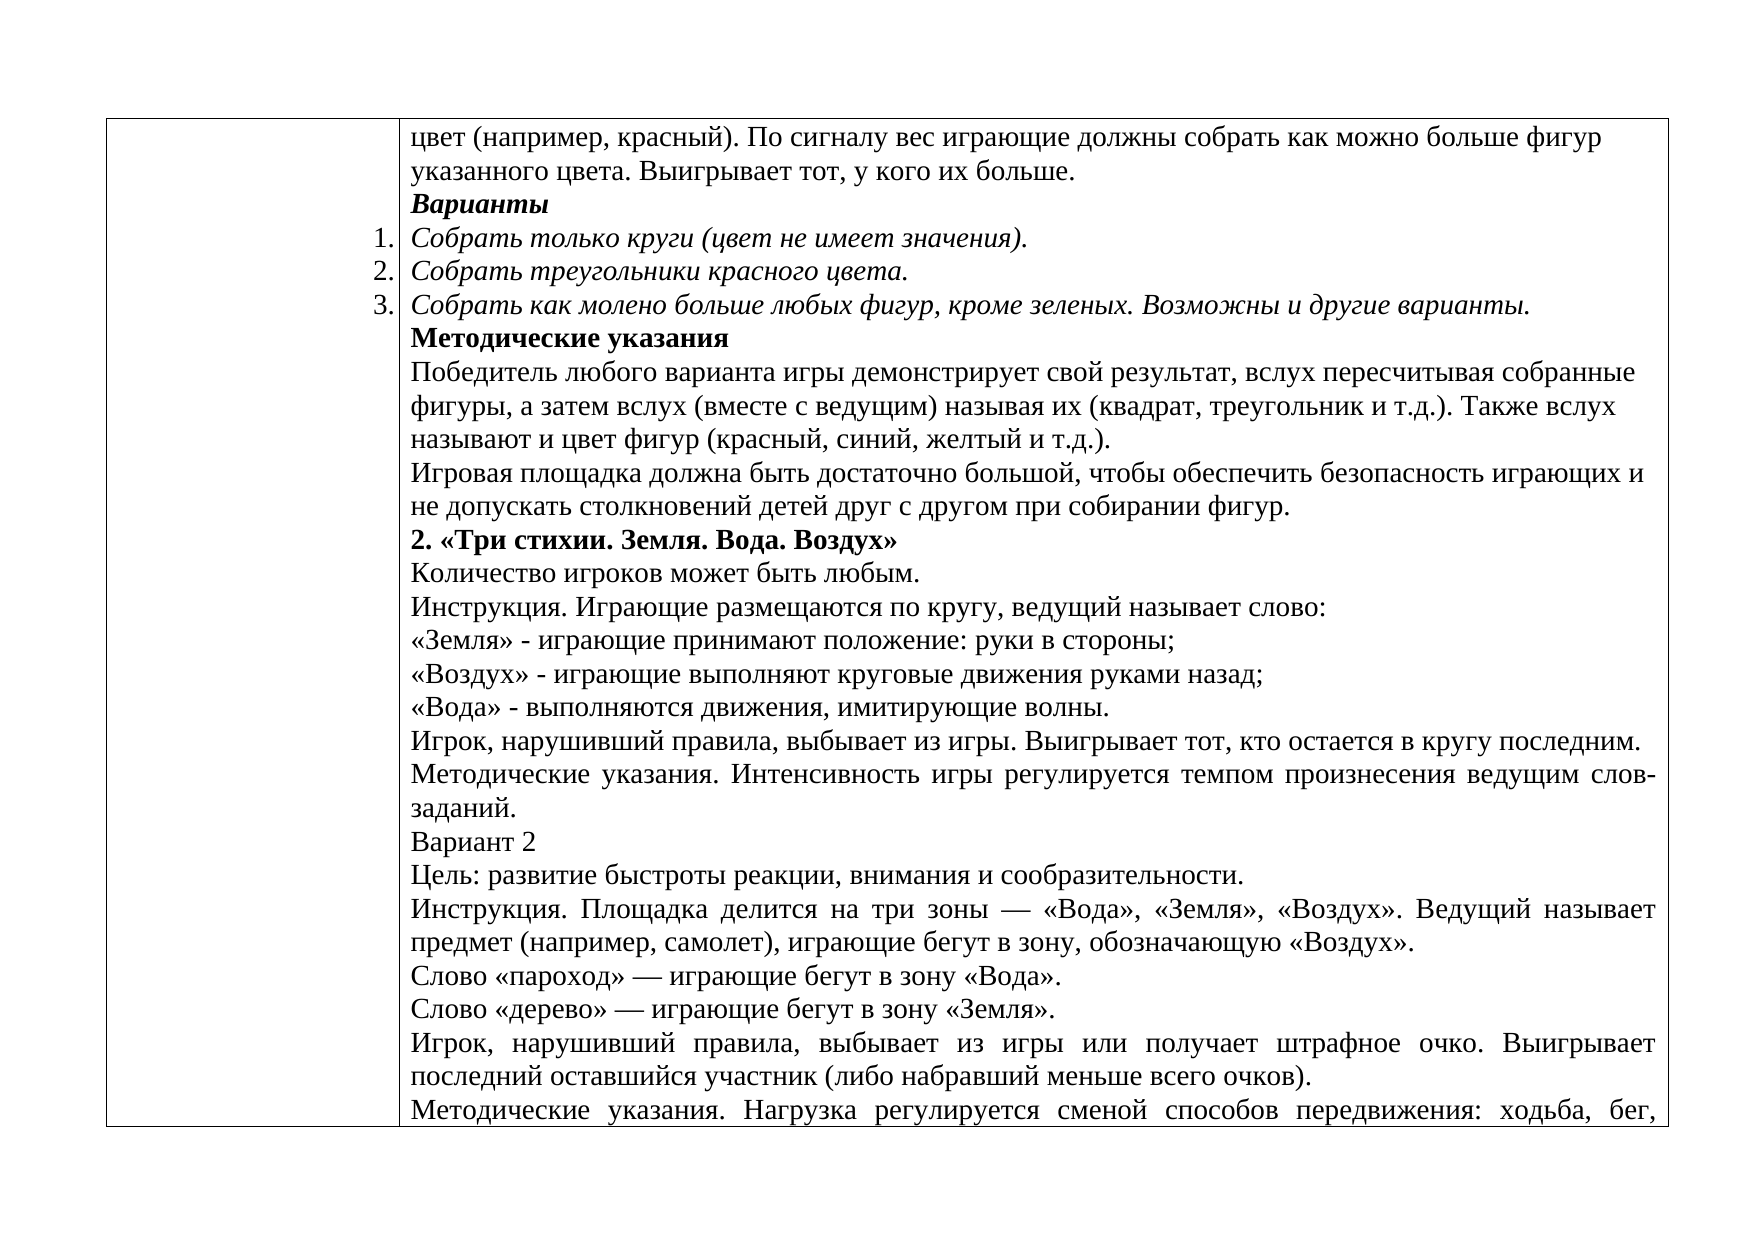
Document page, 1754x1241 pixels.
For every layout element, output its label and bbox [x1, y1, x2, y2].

table_cell [107, 119, 399, 1126]
table_cell [400, 119, 1668, 1126]
